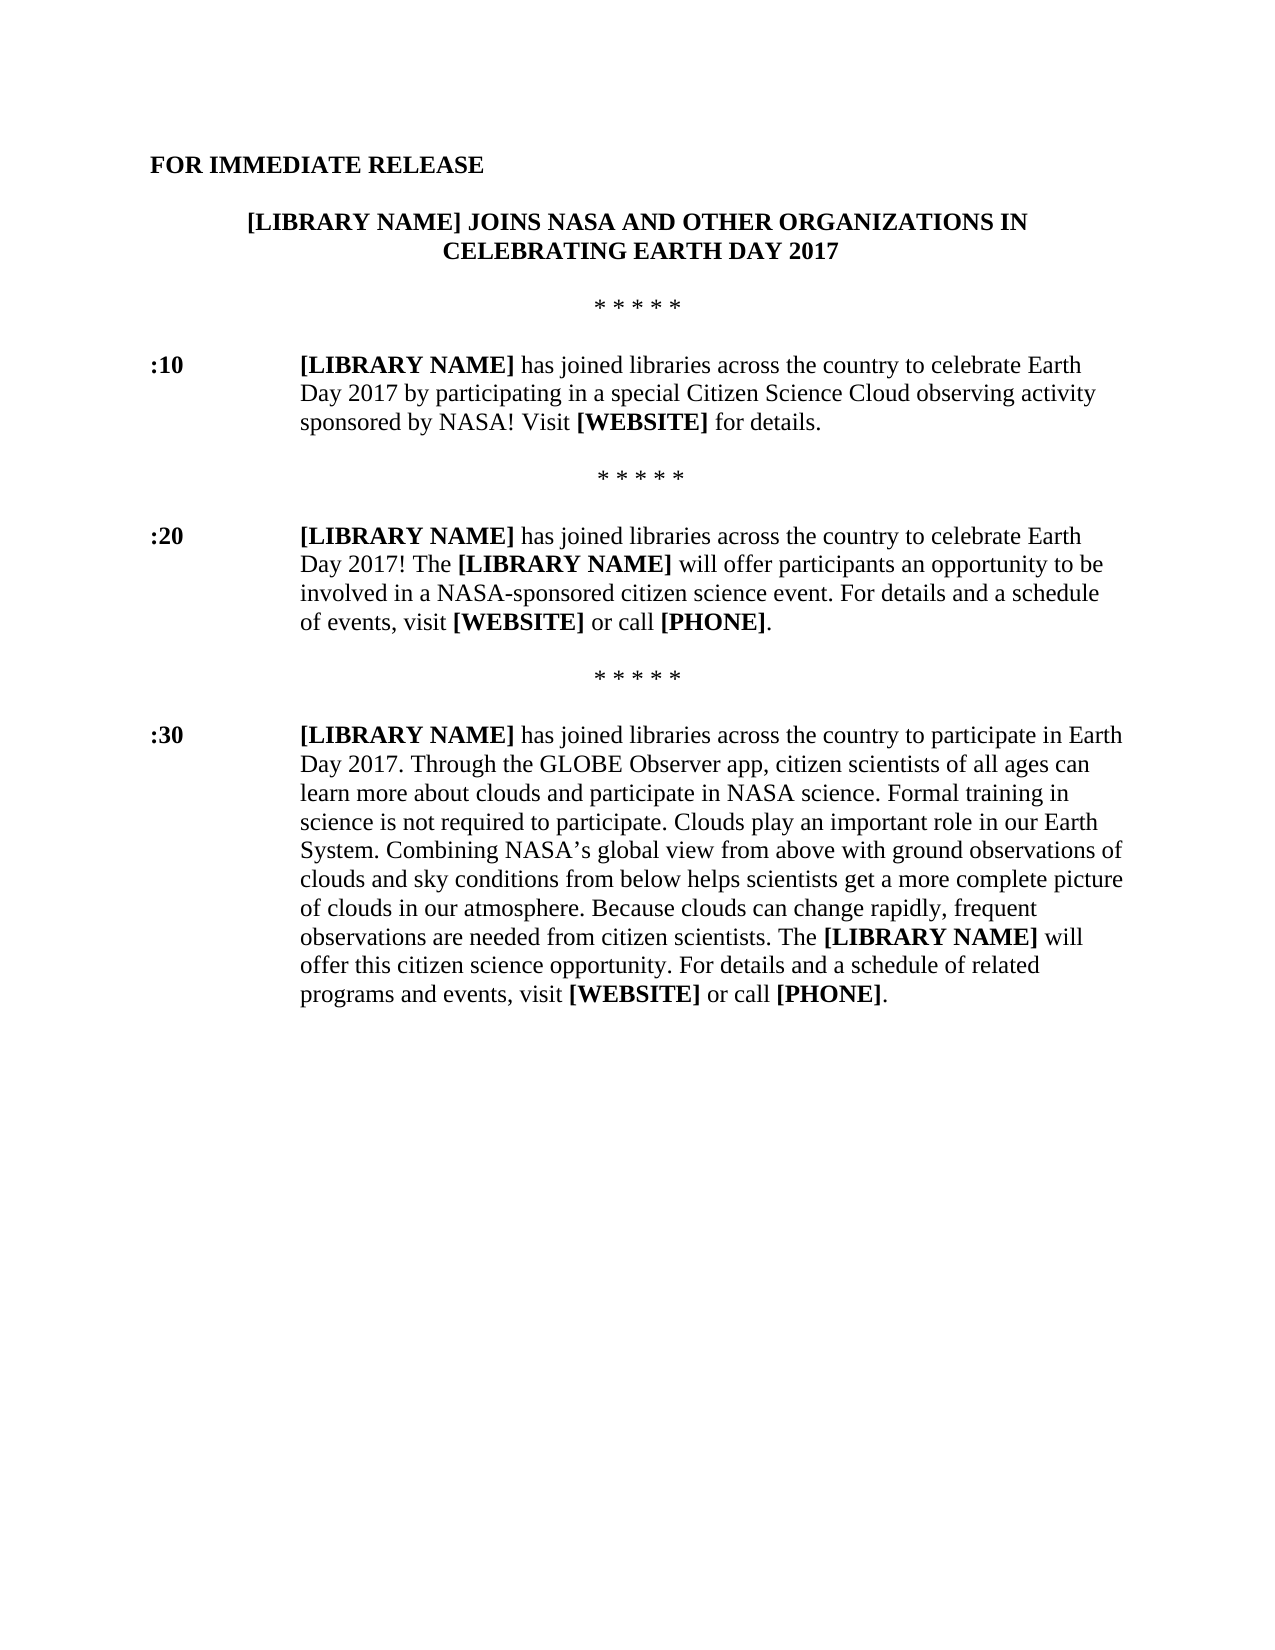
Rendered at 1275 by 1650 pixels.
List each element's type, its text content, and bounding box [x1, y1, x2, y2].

text :10 [LIBRARY NAME] has joined libraries across the country to celebrate Earth Day 2017 by participating in a special Citizen Science Cloud observing activity sponsored by NASA! Visit [WEBSITE] for details. [150, 350, 1125, 436]
text :20 [LIBRARY NAME] has joined libraries across the country to celebrate Earth Day 2017! The [LIBRARY NAME] will offer participants an opportunity to be involved in a NASA-sponsored citizen science event. For details and a schedule of events, visit [WEBSITE] or call [PHONE]. [150, 521, 1125, 636]
text [LIBRARY NAME] JOINS NASA AND OTHER ORGANIZATIONS IN [150, 207, 1125, 236]
text :30 [LIBRARY NAME] has joined libraries across the country to participate in Earth Day 2017. Through the GLOBE Observer app, citizen scientists of all ages can learn more about clouds and participate in NASA science. Formal training in science is not required to participate. Clouds play an important role in our Earth System. Combining NASA’s global view from above with ground observations of clouds and sky conditions from below helps scientists get a more complete picture of clouds in our atmosphere. Because clouds can change rapidly, frequent observations are needed from citizen scientists. The [LIBRARY NAME] will offer this citizen science opportunity. For details and a schedule of related programs and events, visit [WEBSITE] or call [PHONE]. [150, 721, 1125, 1008]
text * * * * * [150, 664, 1125, 693]
text * * * * * [150, 293, 1125, 322]
text FOR IMMEDIATE RELEASE [150, 150, 1125, 207]
text * * * * * [150, 464, 1125, 493]
text CELEBRATING EARTH DAY 2017 [150, 236, 1125, 265]
